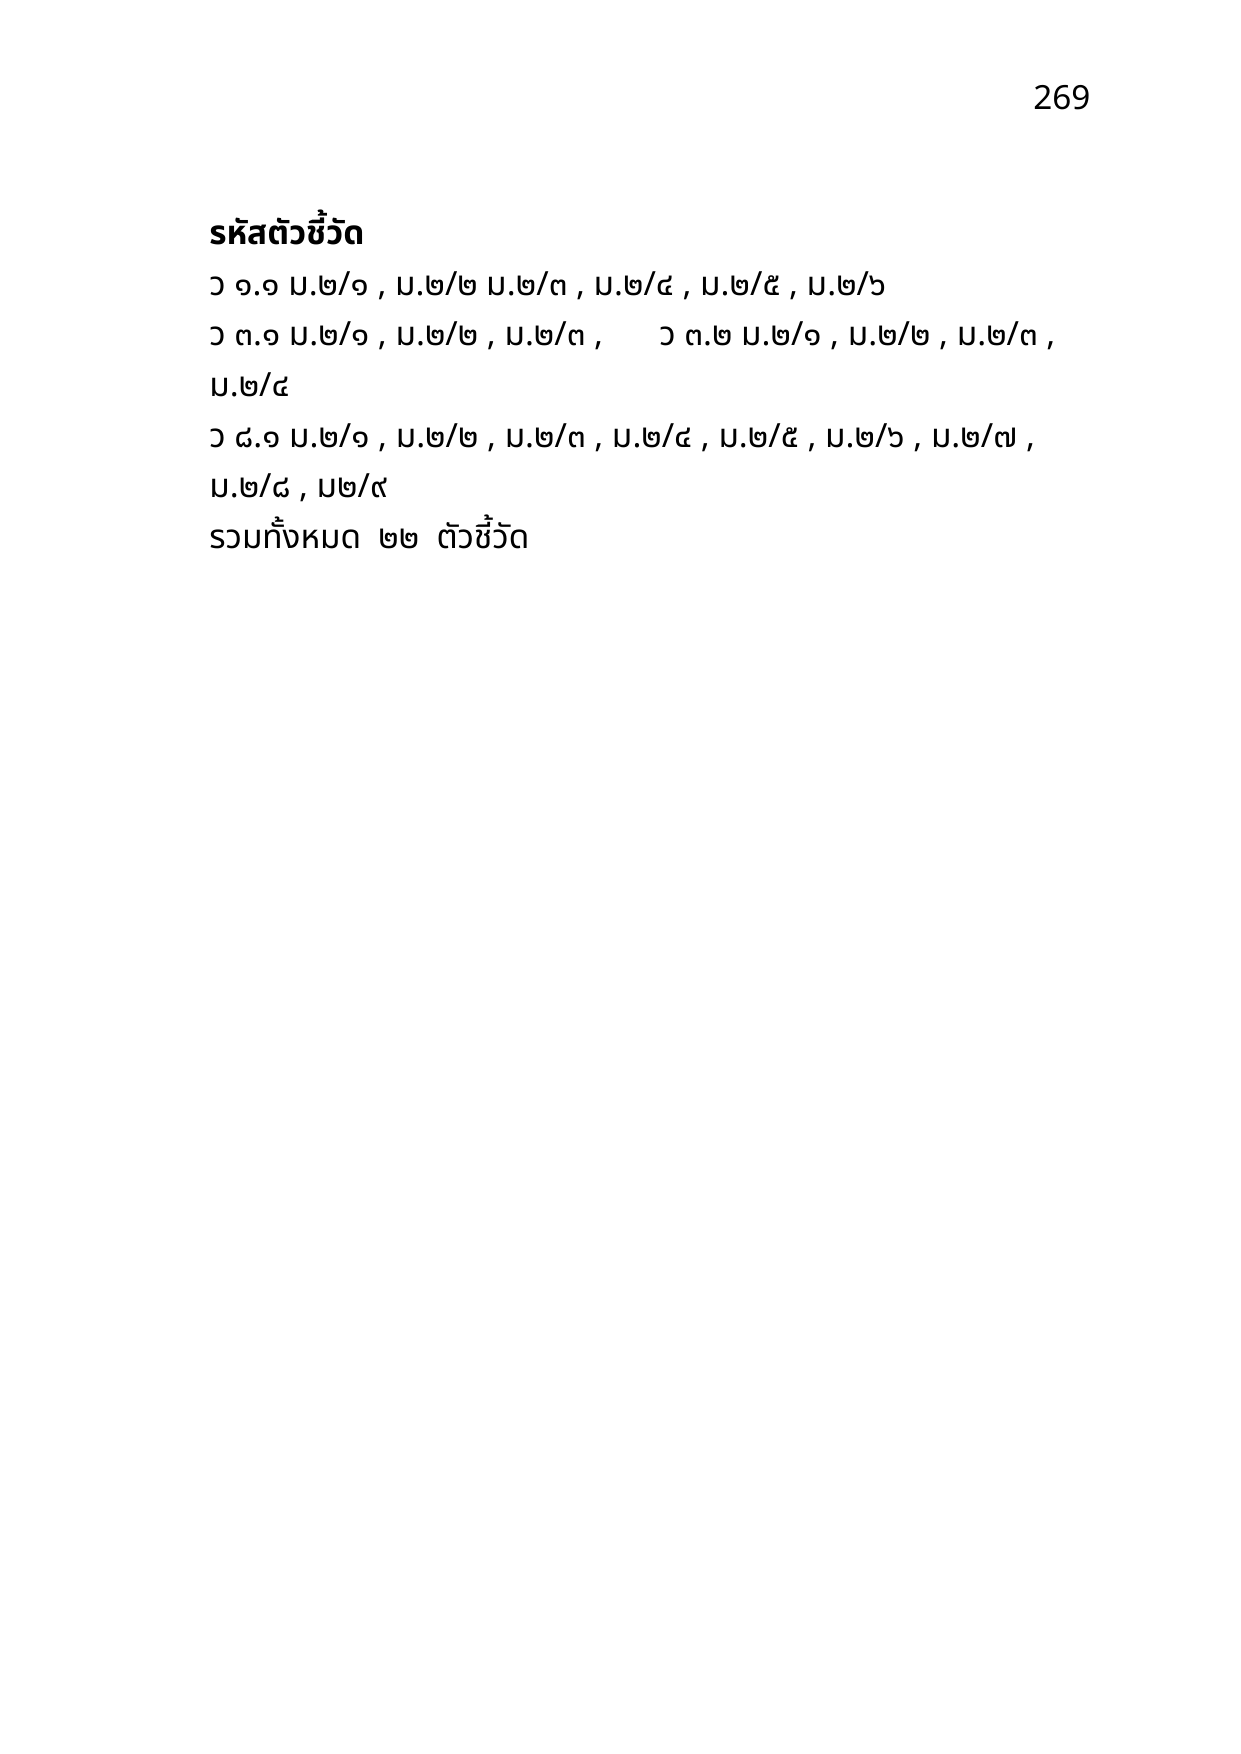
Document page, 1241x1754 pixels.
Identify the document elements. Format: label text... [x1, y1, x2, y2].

text รหัสตัวชี้วัด [209, 209, 1090, 259]
text ว ๓.๑ ม.๒/๑ , ม.๒/๒ , ม.๒/๓ , ว ๓.๒ ม.๒/๑ , ม.๒/๒ , ม.๒/๓ , ม.๒/๔ [209, 310, 1090, 411]
text รวมทั้งหมด ๒๒ ตัวชี้วัด [209, 513, 1090, 563]
text ว ๑.๑ ม.๒/๑ , ม.๒/๒ ม.๒/๓ , ม.๒/๔ , ม.๒/๕ , ม.๒/๖ [209, 259, 1090, 310]
text ว ๘.๑ ม.๒/๑ , ม.๒/๒ , ม.๒/๓ , ม.๒/๔ , ม.๒/๕ , ม.๒/๖ , ม.๒/๗ , ม.๒/๘ , ม๒/๙ [209, 411, 1090, 513]
